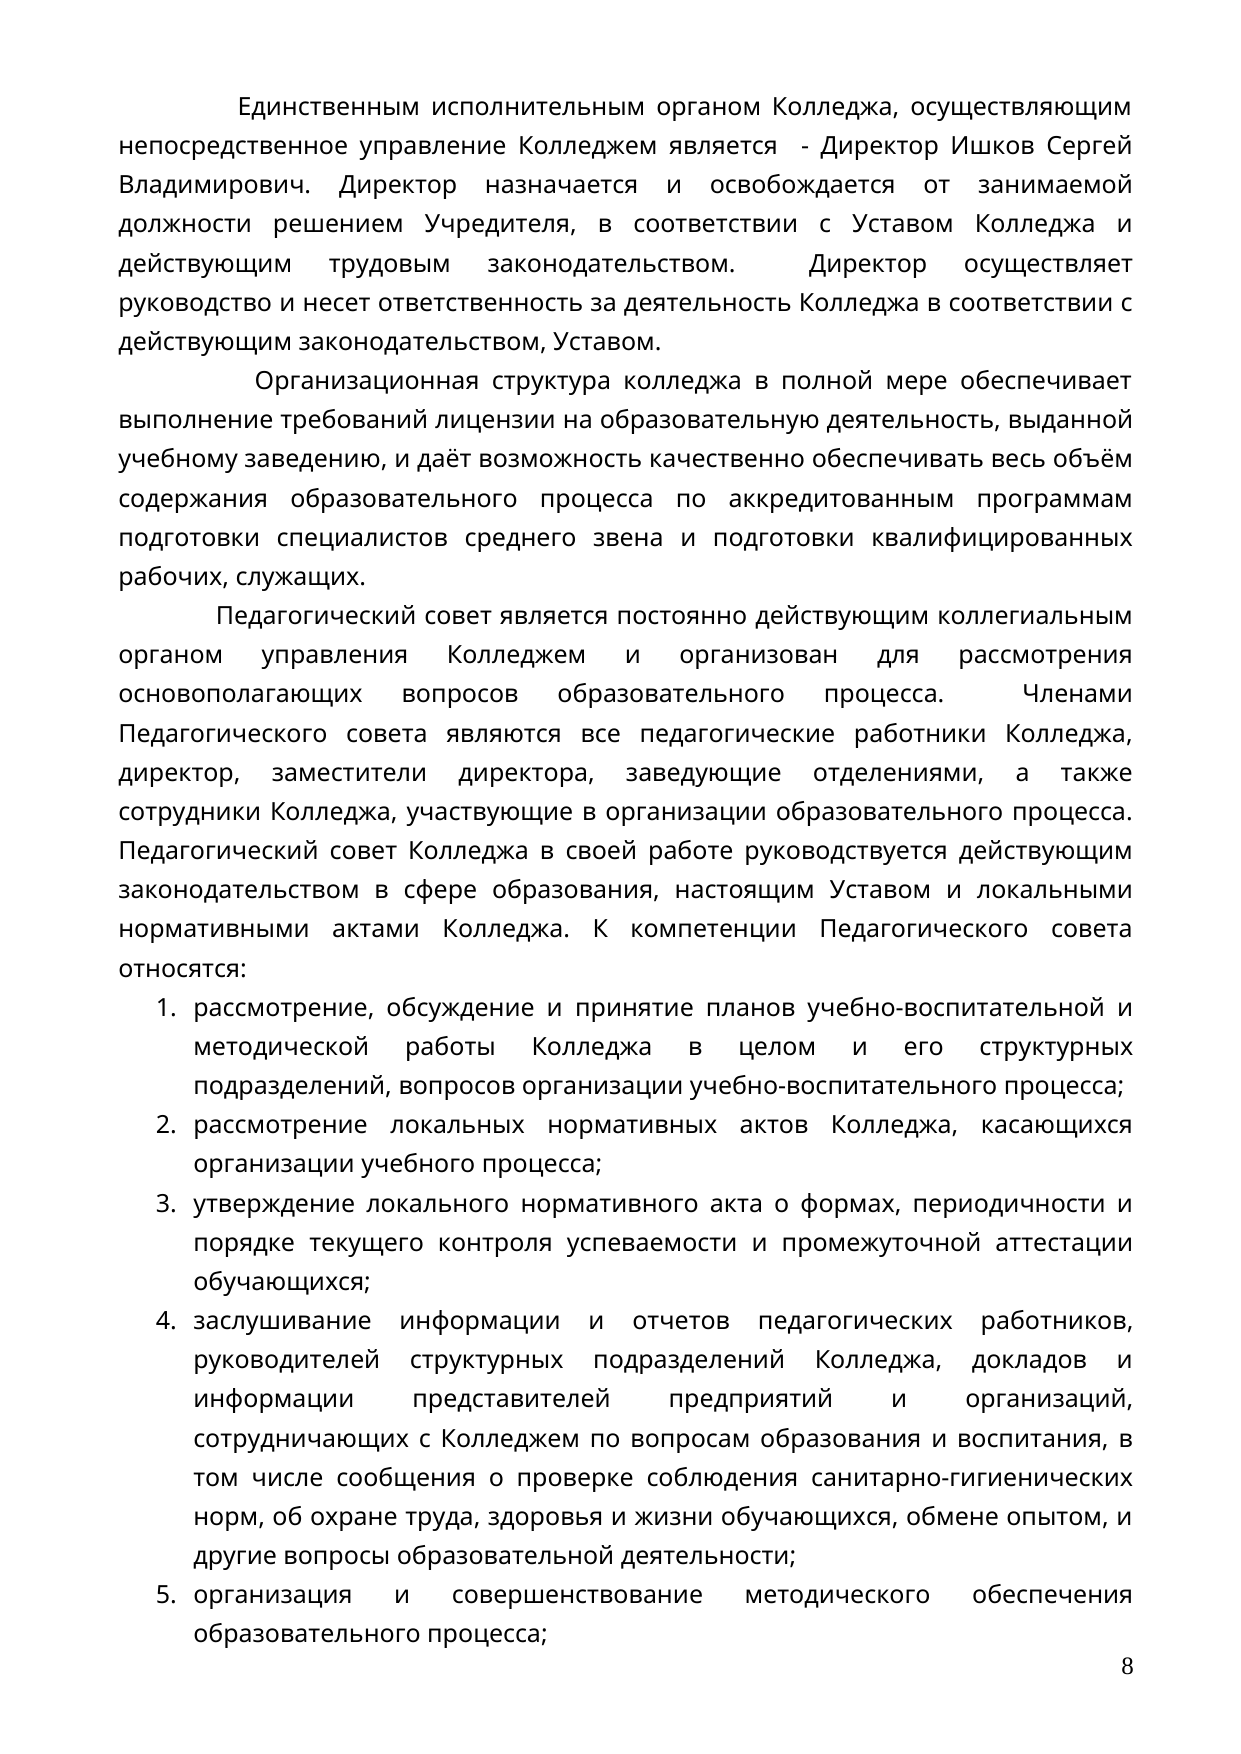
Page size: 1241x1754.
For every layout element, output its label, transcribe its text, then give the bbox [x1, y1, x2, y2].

text Организационная структура колледжа в полной мере обеспечивает выполнение требований лицензии на образовательную деятельность, выданной учебному заведению, и даёт возможность качественно обеспечивать весь объём содержания образовательного процесса по аккредитованным программам подготовки специалистов среднего звена и подготовки квалифицированных рабочих, служащих. [118, 363, 1134, 593]
list организация и совершенствование методического обеспечения образовательного процесса; [156, 1577, 1134, 1650]
list рассмотрение локальных нормативных актов Колледжа, касающихся организации учебного процесса; [156, 1107, 1134, 1180]
list утверждение локального нормативного акта о формах, периодичности и порядке текущего контроля успеваемости и промежуточной аттестации обучающихся; [156, 1185, 1134, 1298]
text Единственным исполнительным органом Колледжа, осуществляющим непосредственное управление Колледжем является - Директор Ишков Сергей Владимирович. Директор назначается и освобождается от занимаемой должности решением Учредителя, в соответствии с Уставом Колледжа и действующим трудовым законодательством. Директор осуществляет руководство и несет ответственность за деятельность Колледжа в соответствии с действующим законодательством, Уставом. [118, 89, 1134, 358]
list рассмотрение, обсуждение и принятие планов учебно-воспитательной и методической работы Колледжа в целом и его структурных подразделений, вопросов организации учебно-воспитательного процесса; [156, 989, 1134, 1102]
list заслушивание информации и отчетов педагогических работников, руководителей структурных подразделений Колледжа, докладов и информации представителей предприятий и организаций, сотрудничающих с Колледжем по вопросам образования и воспитания, в том числе сообщения о проверке соблюдения санитарно-гигиенических норм, об охране труда, здоровья и жизни обучающихся, обмене опытом, и другие вопросы образовательной деятельности; [156, 1303, 1134, 1572]
text Педагогический совет является постоянно действующим коллегиальным органом управления Колледжем и организован для рассмотрения основополагающих вопросов образовательного процесса. Членами Педагогического совета являются все педагогические работники Колледжа, директор, заместители директора, заведующие отделениями, а также сотрудники Колледжа, участвующие в организации образовательного процесса. Педагогический совет Колледжа в своей работе руководствуется действующим законодательством в сфере образования, настоящим Уставом и локальными нормативными актами Колледжа. К компетенции Педагогического совета относятся: [118, 598, 1134, 984]
